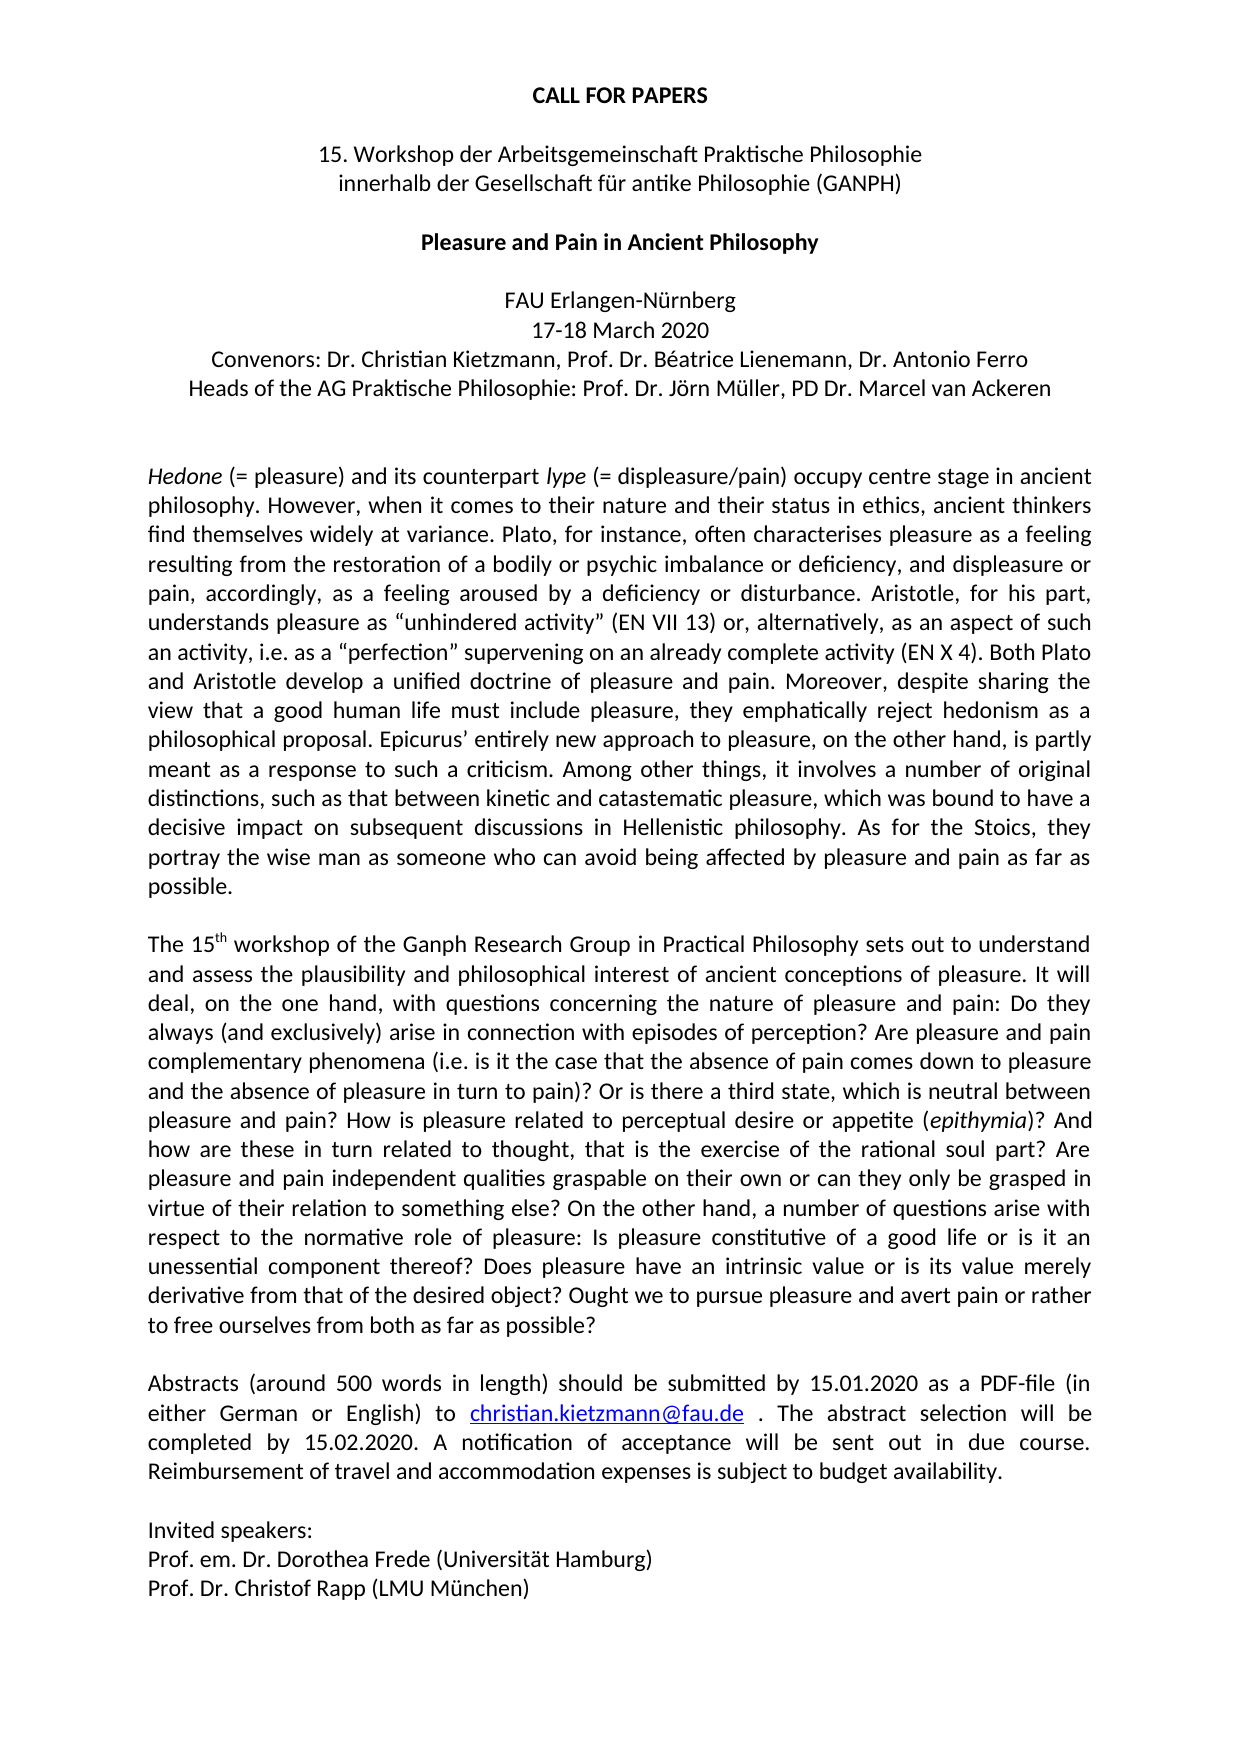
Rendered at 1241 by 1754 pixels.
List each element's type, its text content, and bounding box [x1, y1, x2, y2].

text Prof. Dr. Christof Rapp (LMU München) [148, 1573, 1093, 1603]
text Convenors: Dr. Christian Kietzmann, Prof. Dr. Béatrice Lienemann, Dr. Antonio Ferro [148, 344, 1093, 373]
text Hedone (= pleasure) and its counterpart lype (= displeasure/pain) occupy centre stage in ancient philosophy. However, when it comes to their nature and their status in ethics, ancient thinkers find themselves widely at variance. Plato, for instance, often characterises pleasure as a feeling resulting from the restoration of a bodily or psychic imbalance or deficiency, and displeasure or pain, accordingly, as a feeling aroused by a deficiency or disturbance. Aristotle, for his part, understands pleasure as “unhindered activity” (EN VII 13) or, alternatively, as an aspect of such an activity, i.e. as a “perfection” supervening on an already complete activity (EN X 4). Both Plato and Aristotle develop a unified doctrine of pleasure and pain. Moreover, despite sharing the view that a good human life must include pleasure, they emphatically reject hedonism as a philosophical proposal. Epicurus’ entirely new approach to pleasure, on the other hand, is partly meant as a response to such a criticism. Among other things, it involves a number of original distinctions, such as that between kinetic and catastematic pleasure, which was bound to have a decisive impact on subsequent discussions in Hellenistic philosophy. As for the Stoics, they portray the wise man as someone who can avoid being affected by pleasure and pain as far as possible. [148, 461, 1093, 900]
text FAU Erlangen-Nürnberg [148, 285, 1093, 315]
text Prof. em. Dr. Dorothea Frede (Universität Hamburg) [148, 1544, 1093, 1573]
text 15. Workshop der Arbeitsgemeinschaft Praktische Philosophie [148, 139, 1093, 168]
text Pleasure and Pain in Ancient Philosophy [148, 227, 1093, 256]
text 17-18 March 2020 [148, 315, 1093, 344]
text Invited speakers: [148, 1515, 1093, 1544]
text The 15th workshop of the Ganph Research Group in Practical Philosophy sets out to understand and assess the plausibility and philosophical interest of ancient conceptions of pleasure. It will deal, on the one hand, with questions concerning the nature of pleasure and pain: Do they always (and exclusively) arise in connection with episodes of perception? Are pleasure and pain complementary phenomena (i.e. is it the case that the absence of pain comes down to pleasure and the absence of pleasure in turn to pain)? Or is there a third state, which is neutral between pleasure and pain? How is pleasure related to perceptual desire or appetite (epithymia)? And how are these in turn related to thought, that is the exercise of the rational soul part? Are pleasure and pain independent qualities graspable on their own or can they only be grasped in virtue of their relation to something else? On the other hand, a number of questions arise with respect to the normative role of pleasure: Is pleasure constitutive of a good life or is it an unessential component thereof? Does pleasure have an intrinsic value or is its value merely derivative from that of the desired object? Ought we to pursue pleasure and avert pain or rather to free ourselves from both as far as possible? [148, 929, 1093, 1339]
text CALL FOR PAPERS [148, 81, 1093, 110]
text Heads of the AG Praktische Philosophie: Prof. Dr. Jörn Müller, PD Dr. Marcel van Ackeren [148, 373, 1093, 402]
text innerhalb der Gesellschaft für antike Philosophie (GANPH) [148, 168, 1093, 198]
text Abstracts (around 500 words in length) should be submitted by 15.01.2020 as a PDF-file (in either German or English) to christian.kietzmann@fau.de . The abstract selection will be completed by 15.02.2020. A notification of acceptance will be sent out in due course. Reimbursement of travel and accommodation expenses is subject to budget availability. [148, 1368, 1093, 1486]
